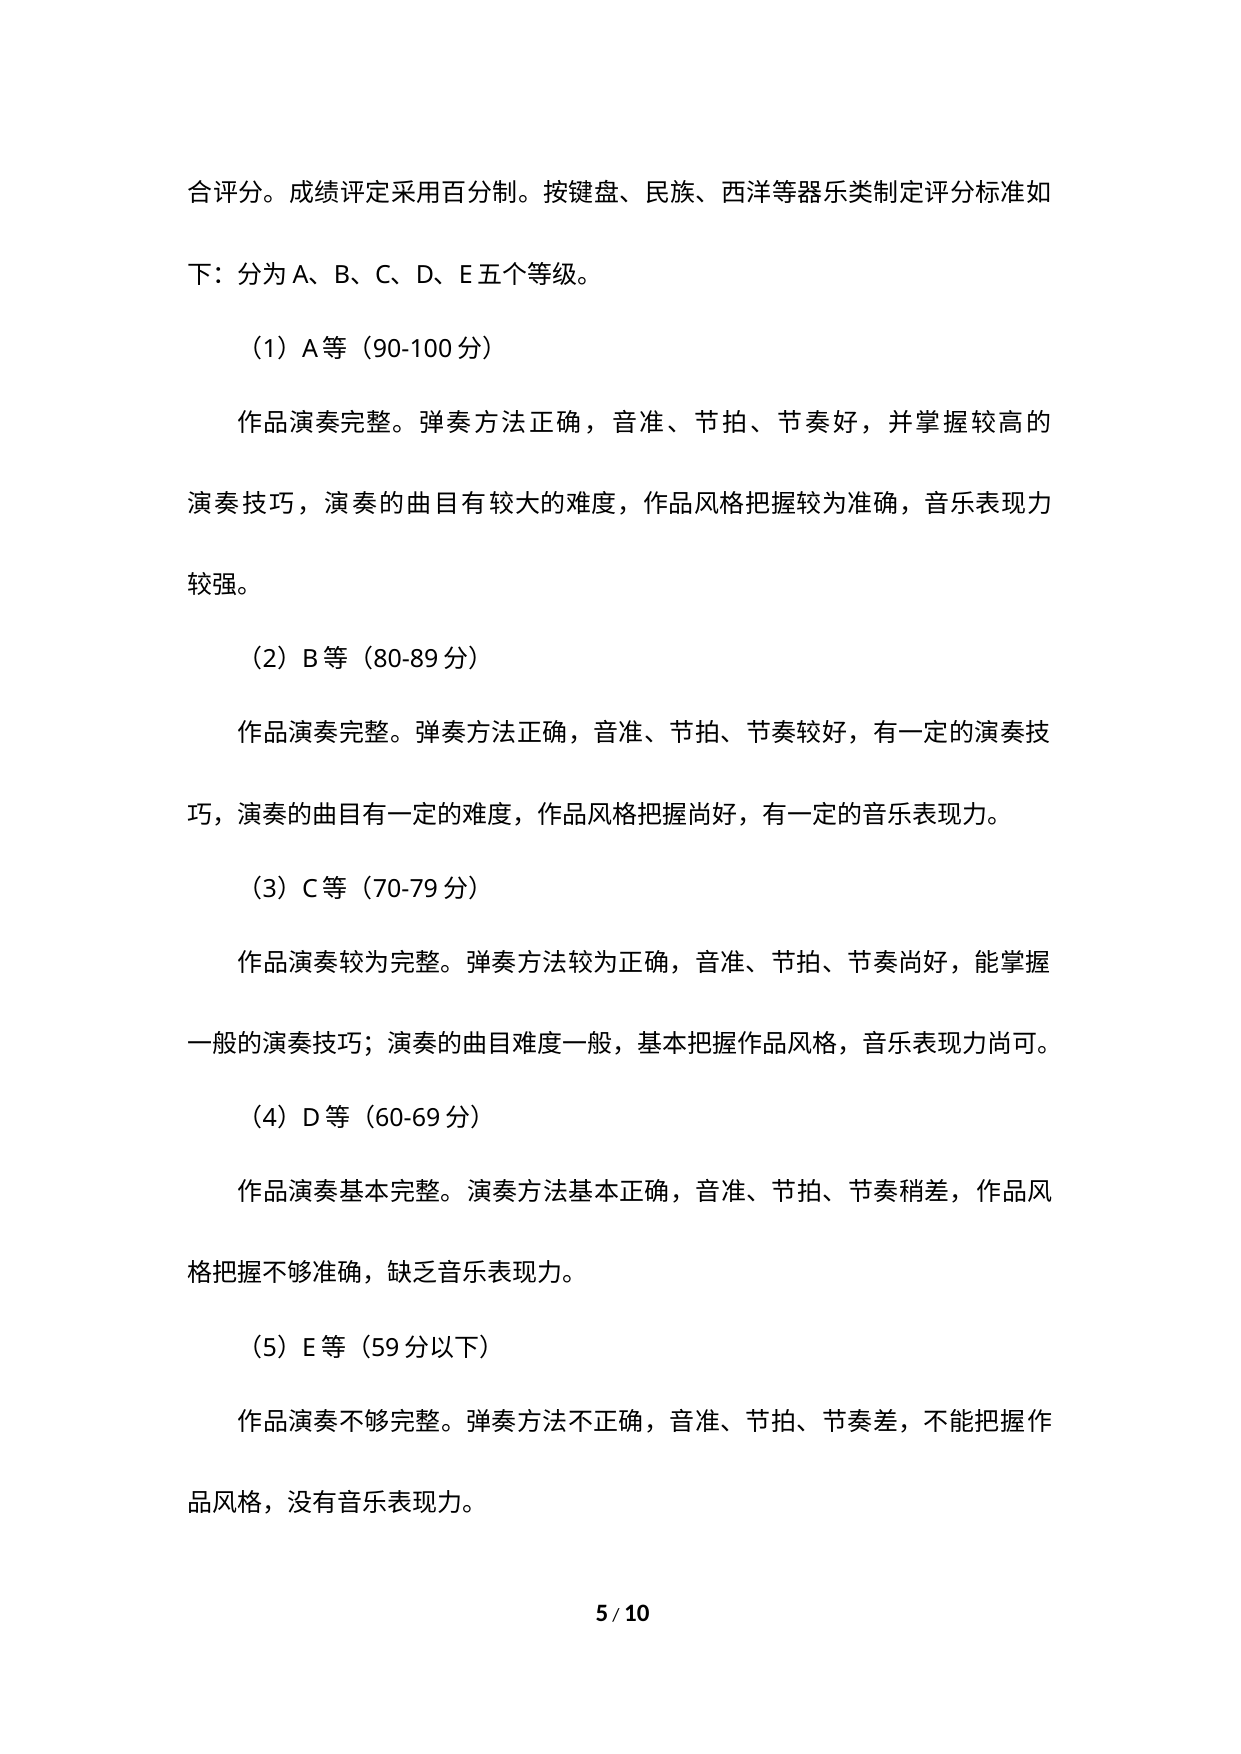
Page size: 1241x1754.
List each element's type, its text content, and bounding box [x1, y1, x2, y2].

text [187, 158, 1053, 305]
text 作品演奏基本完整。演奏方法基本正确，音准、节拍、节奏稍差，作品风格把握不够准确，缺乏音乐表现力。 [187, 1157, 1053, 1303]
text 作品演奏较为完整。弹奏方法较为正确，音准、节拍、节奏尚好，能掌握一般的演奏技巧；演奏的曲目难度一般，基本把握作品风格，音乐表现力尚可。 [187, 928, 1053, 1074]
text （2）B等（80-89分） [187, 624, 1053, 689]
text （5）E等（59分以下） [187, 1313, 1053, 1378]
text （1）A等（90-100分） [187, 314, 1053, 379]
text 作品演奏完整。弹奏方法正确，音准、节拍、节奏好，并掌握较高的演奏技巧，演奏的曲目有较大的难度，作品风格把握较为准确，音乐表现力较强。 [187, 388, 1053, 615]
text 作品演奏完整。弹奏方法正确，音准、节拍、节奏较好，有一定的演奏技巧，演奏的曲目有一定的难度，作品风格把握尚好，有一定的音乐表现力。 [187, 698, 1053, 845]
text 作品演奏不够完整。弹奏方法不正确，音准、节拍、节奏差，不能把握作品风格，没有音乐表现力。 [187, 1387, 1053, 1533]
text （3）C等（70-79分） [187, 854, 1053, 919]
text （4）D等（60-69分） [187, 1083, 1053, 1148]
